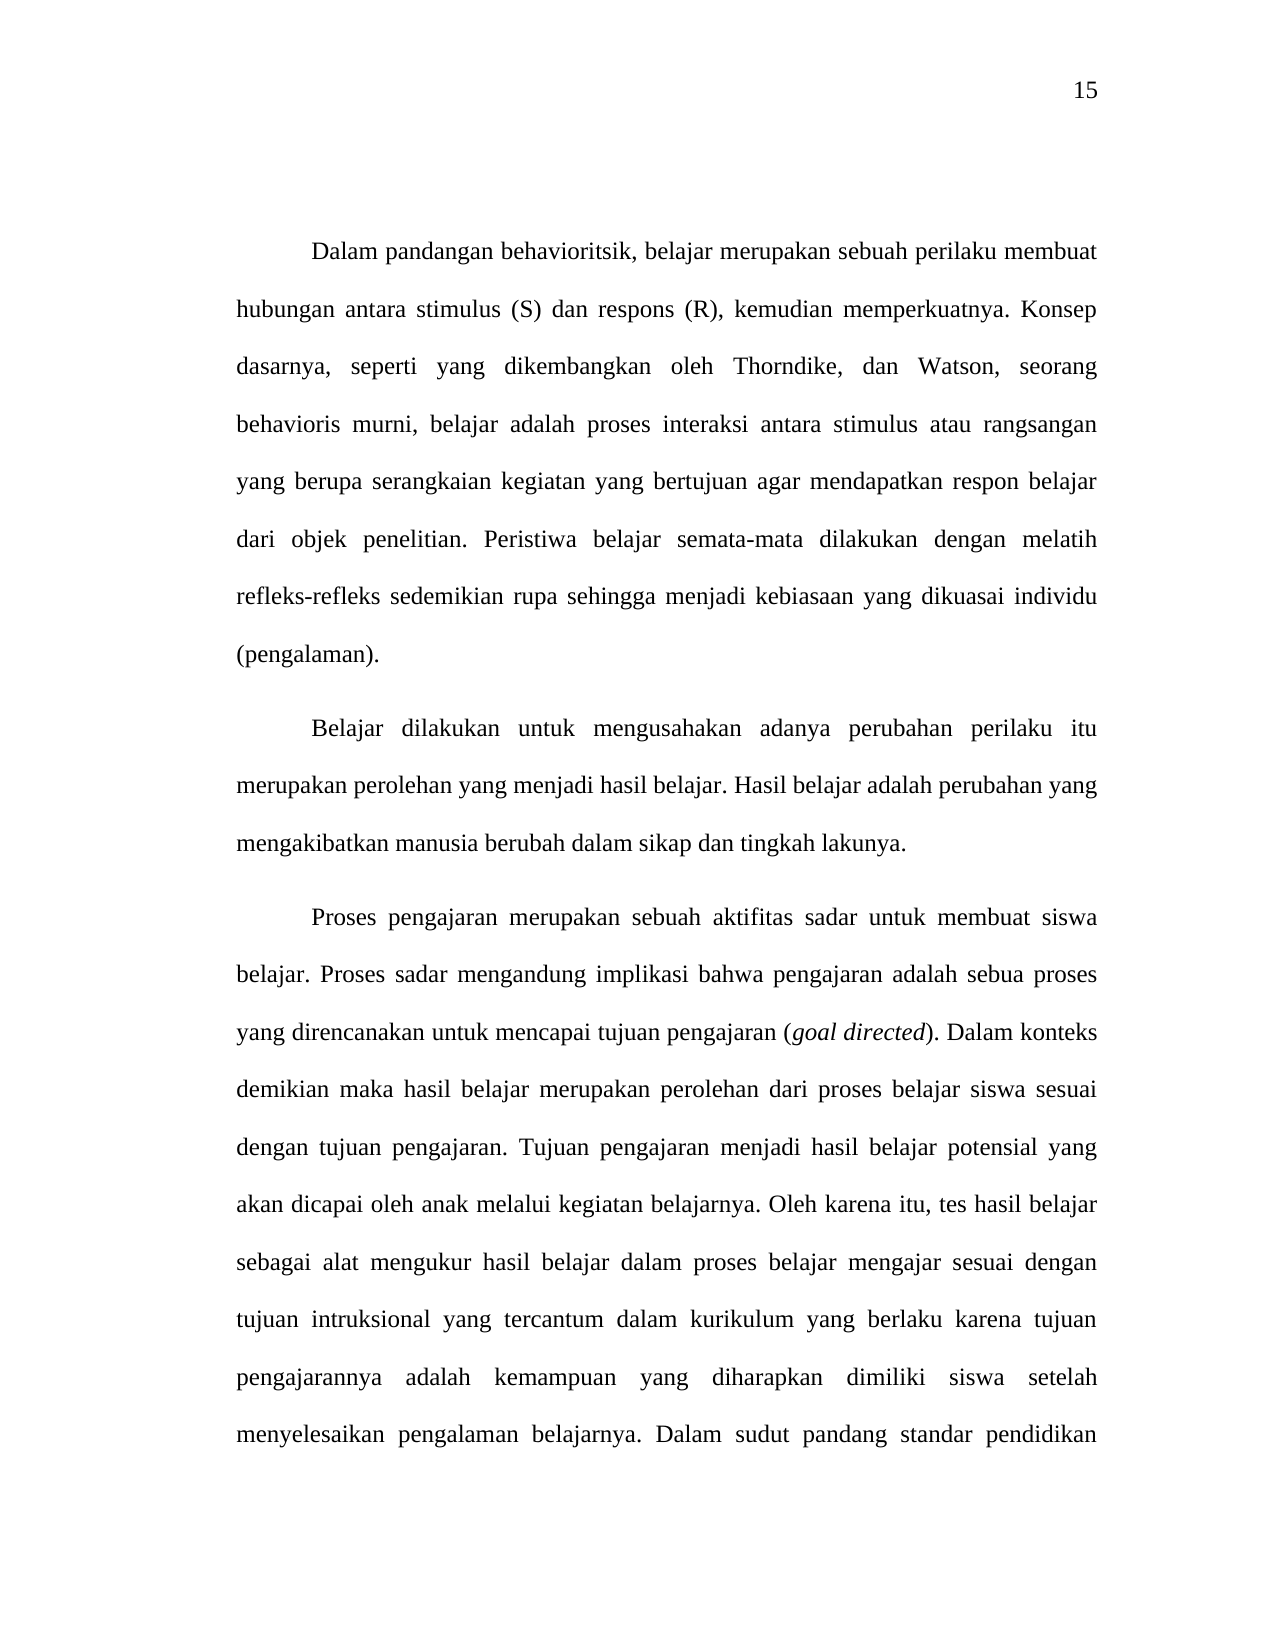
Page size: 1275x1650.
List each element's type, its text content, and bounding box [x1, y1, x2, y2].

text Dalam pandangan behavioritsik, belajar merupakan sebuah perilaku membuat hubungan antara stimulus (S) dan respons (R), kemudian memperkuatnya. Konsep dasarnya, seperti yang dikembangkan oleh Thorndike, dan Watson, seorang behavioris murni, belajar adalah proses interaksi antara stimulus atau rangsangan yang berupa serangkaian kegiatan yang bertujuan agar mendapatkan respon belajar dari objek penelitian. Peristiwa belajar semata-mata dilakukan dengan melatih refleks-refleks sedemikian rupa sehingga menjadi kebiasaan yang dikuasai individu (pengalaman). [236, 236, 1098, 667]
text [236, 902, 1098, 1448]
text Belajar dilakukan untuk mengusahakan adanya perubahan perilaku itu merupakan perolehan yang menjadi hasil belajar. Hasil belajar adalah perubahan yang mengakibatkan manusia berubah dalam sikap dan tingkah lakunya. [236, 713, 1098, 857]
